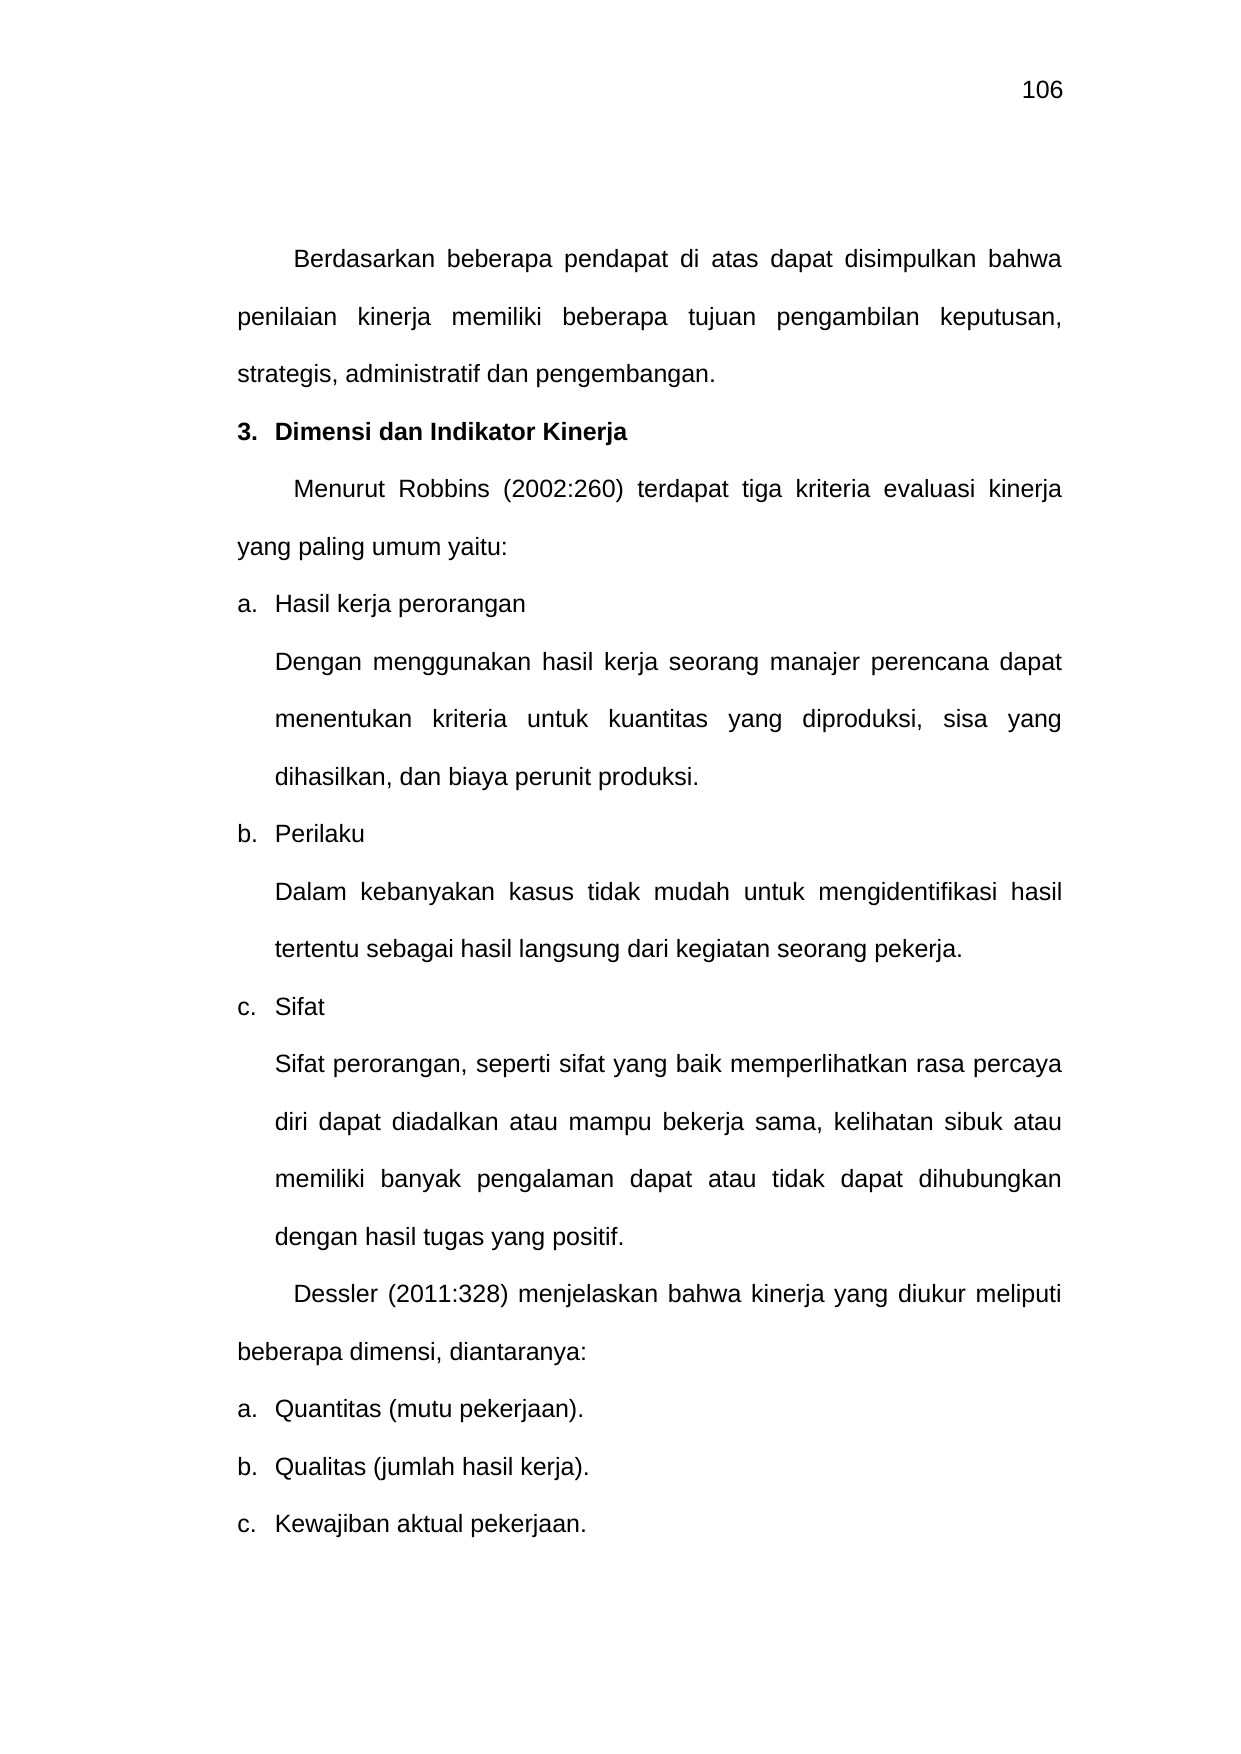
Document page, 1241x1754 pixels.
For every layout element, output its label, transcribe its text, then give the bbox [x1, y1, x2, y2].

list Sifat [237, 992, 1063, 1021]
text Dessler (2011:328) menjelaskan bahwa kinerja yang diukur meliputi beberapa dimensi, diantaranya: [237, 1279, 1063, 1366]
list Hasil kerja perorangan [237, 589, 1063, 618]
list Perilaku [237, 819, 1063, 848]
list Dimensi dan Indikator Kinerja [237, 417, 1063, 446]
text Menurut Robbins (2002:260) terdapat tiga kriteria evaluasi kinerja yang paling umum yaitu: [237, 474, 1063, 561]
list Qualitas (jumlah hasil kerja). [237, 1452, 1063, 1481]
list Dalam kebanyakan kasus tidak mudah untuk mengidentifikasi hasil tertentu sebagai hasil langsung dari kegiatan seorang pekerja. [274, 877, 1063, 963]
list Quantitas (mutu pekerjaan). [237, 1394, 1063, 1423]
text Berdasarkan beberapa pendapat di atas dapat disimpulkan bahwa penilaian kinerja memiliki beberapa tujuan pengambilan keputusan, strategis, administratif dan pengembangan. [237, 244, 1063, 388]
list Sifat perorangan, seperti sifat yang baik memperlihatkan rasa percaya diri dapat diadalkan atau mampu bekerja sama, kelihatan sibuk atau memiliki banyak pengalaman dapat atau tidak dapat dihubungkan dengan hasil tugas yang positif. [274, 1049, 1063, 1251]
list Kewajiban aktual pekerjaan. [237, 1509, 1063, 1538]
list Dengan menggunakan hasil kerja seorang manajer perencana dapat menentukan kriteria untuk kuantitas yang diproduksi, sisa yang dihasilkan, dan biaya perunit produksi. [274, 647, 1063, 791]
